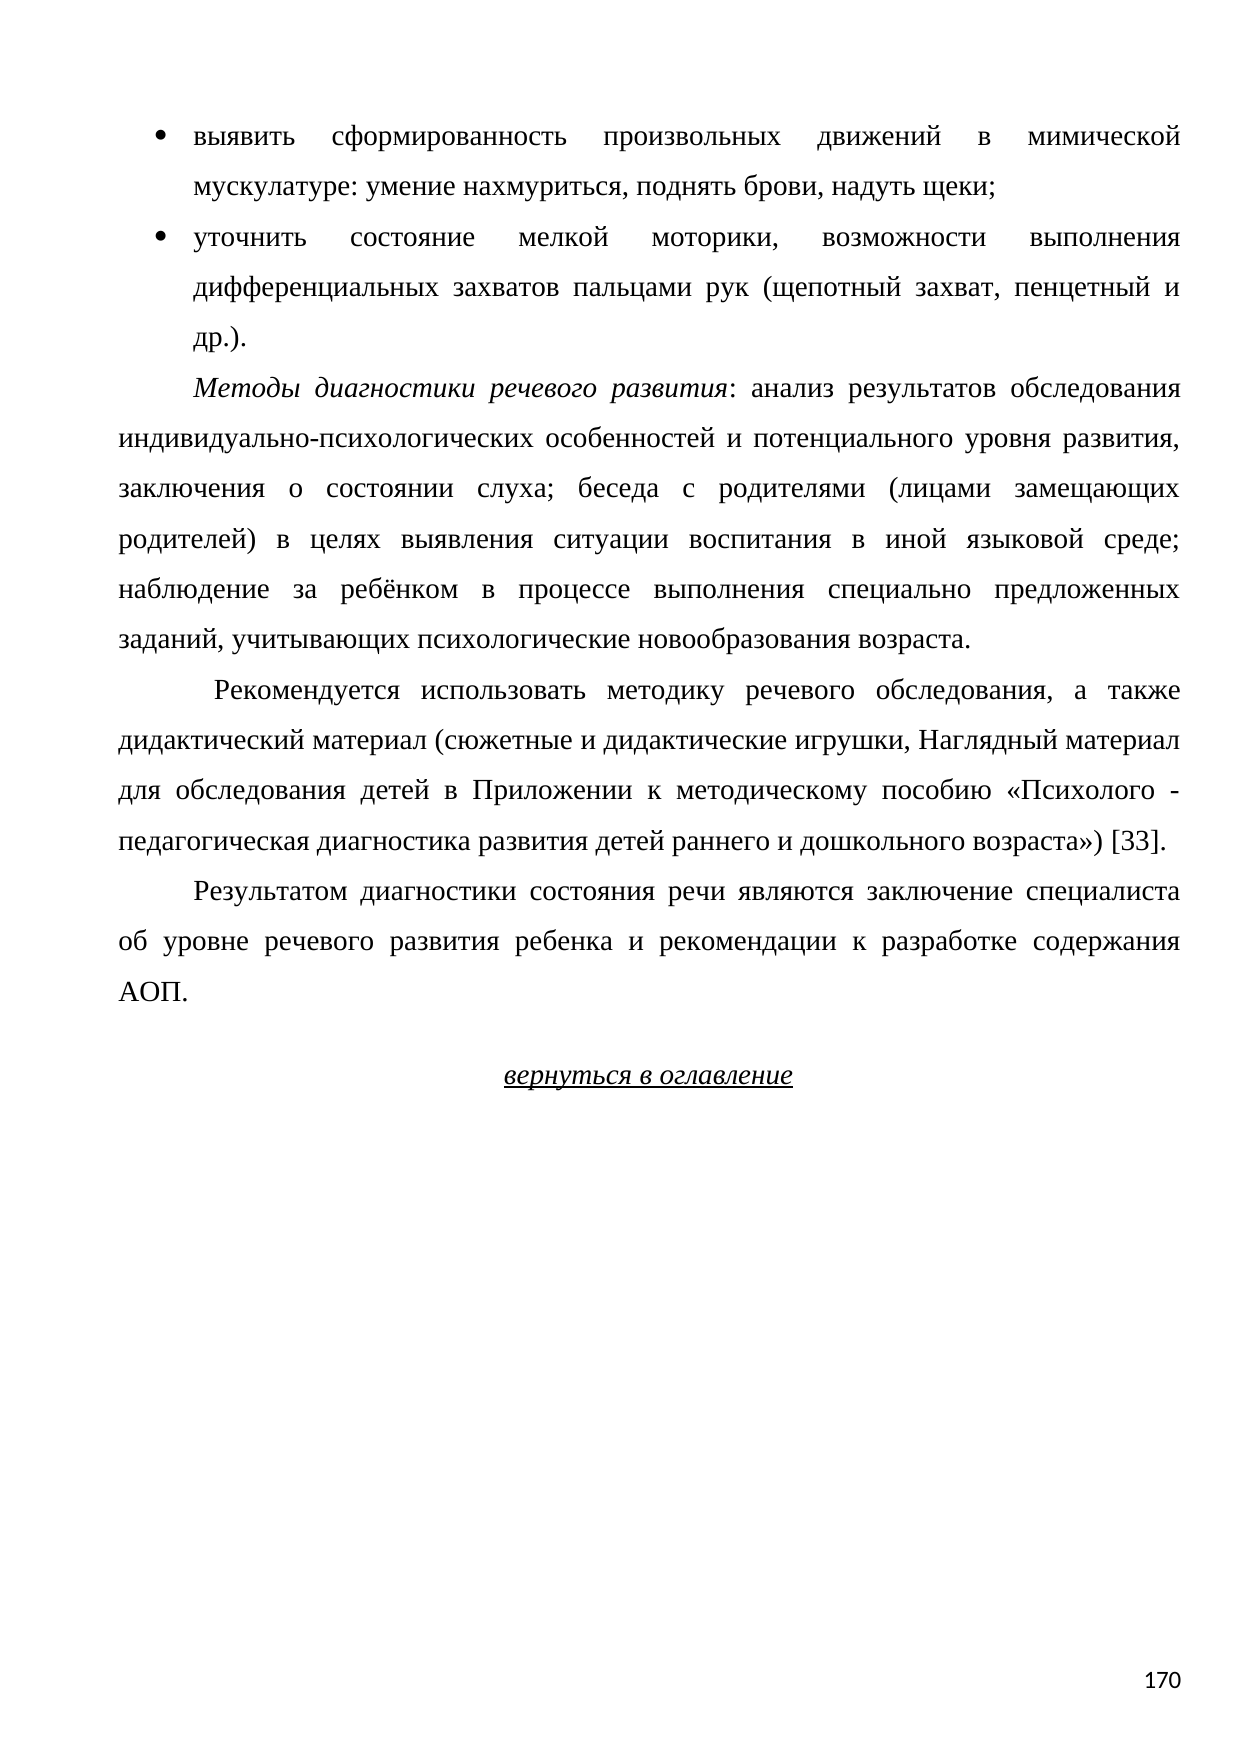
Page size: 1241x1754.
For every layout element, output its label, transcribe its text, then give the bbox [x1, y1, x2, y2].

text Результатом диагностики состояния речи являются заключение специалиста об уровне речевого развития ребенка и рекомендации к разработке содержания АОП. [118, 957, 1181, 1007]
list выявить сформированность произвольных движений в мимической мускулатуре: умение нахмуриться, поднять брови, надуть щеки; [156, 118, 1181, 202]
text Методы диагностики речевого развития: анализ результатов обследования индивидуально-психологических особенностей и потенциального уровня развития, заключения о состоянии слуха; беседа с родителями (лицами замещающих родителей) в целях выявления ситуации воспитания в иной языковой среде; наблюдение за ребёнком в процессе выполнения специально предложенных заданий, учитывающих психологические новообразования возраста. [118, 370, 1181, 655]
text вернуться в оглавление [118, 1057, 1181, 1091]
text Рекомендуется использовать методику речевого обследования, а также дидактический материал (сюжетные и дидактические игрушки, Наглядный материал для обследования детей в Приложении к методическому пособию «Психолого - педагогическая диагностика развития детей раннего и дошкольного возраста») [33]. [118, 672, 1181, 856]
text Результатом диагностики состояния речи являются заключение специалиста об уровне речевого развития ребенка и рекомендации к разработке содержания АОП. [118, 873, 1181, 923]
list уточнить состояние мелкой моторики, возможности выполнения дифференциальных захватов пальцами рук (щепотный захват, пенцетный и др.). [156, 219, 1181, 353]
